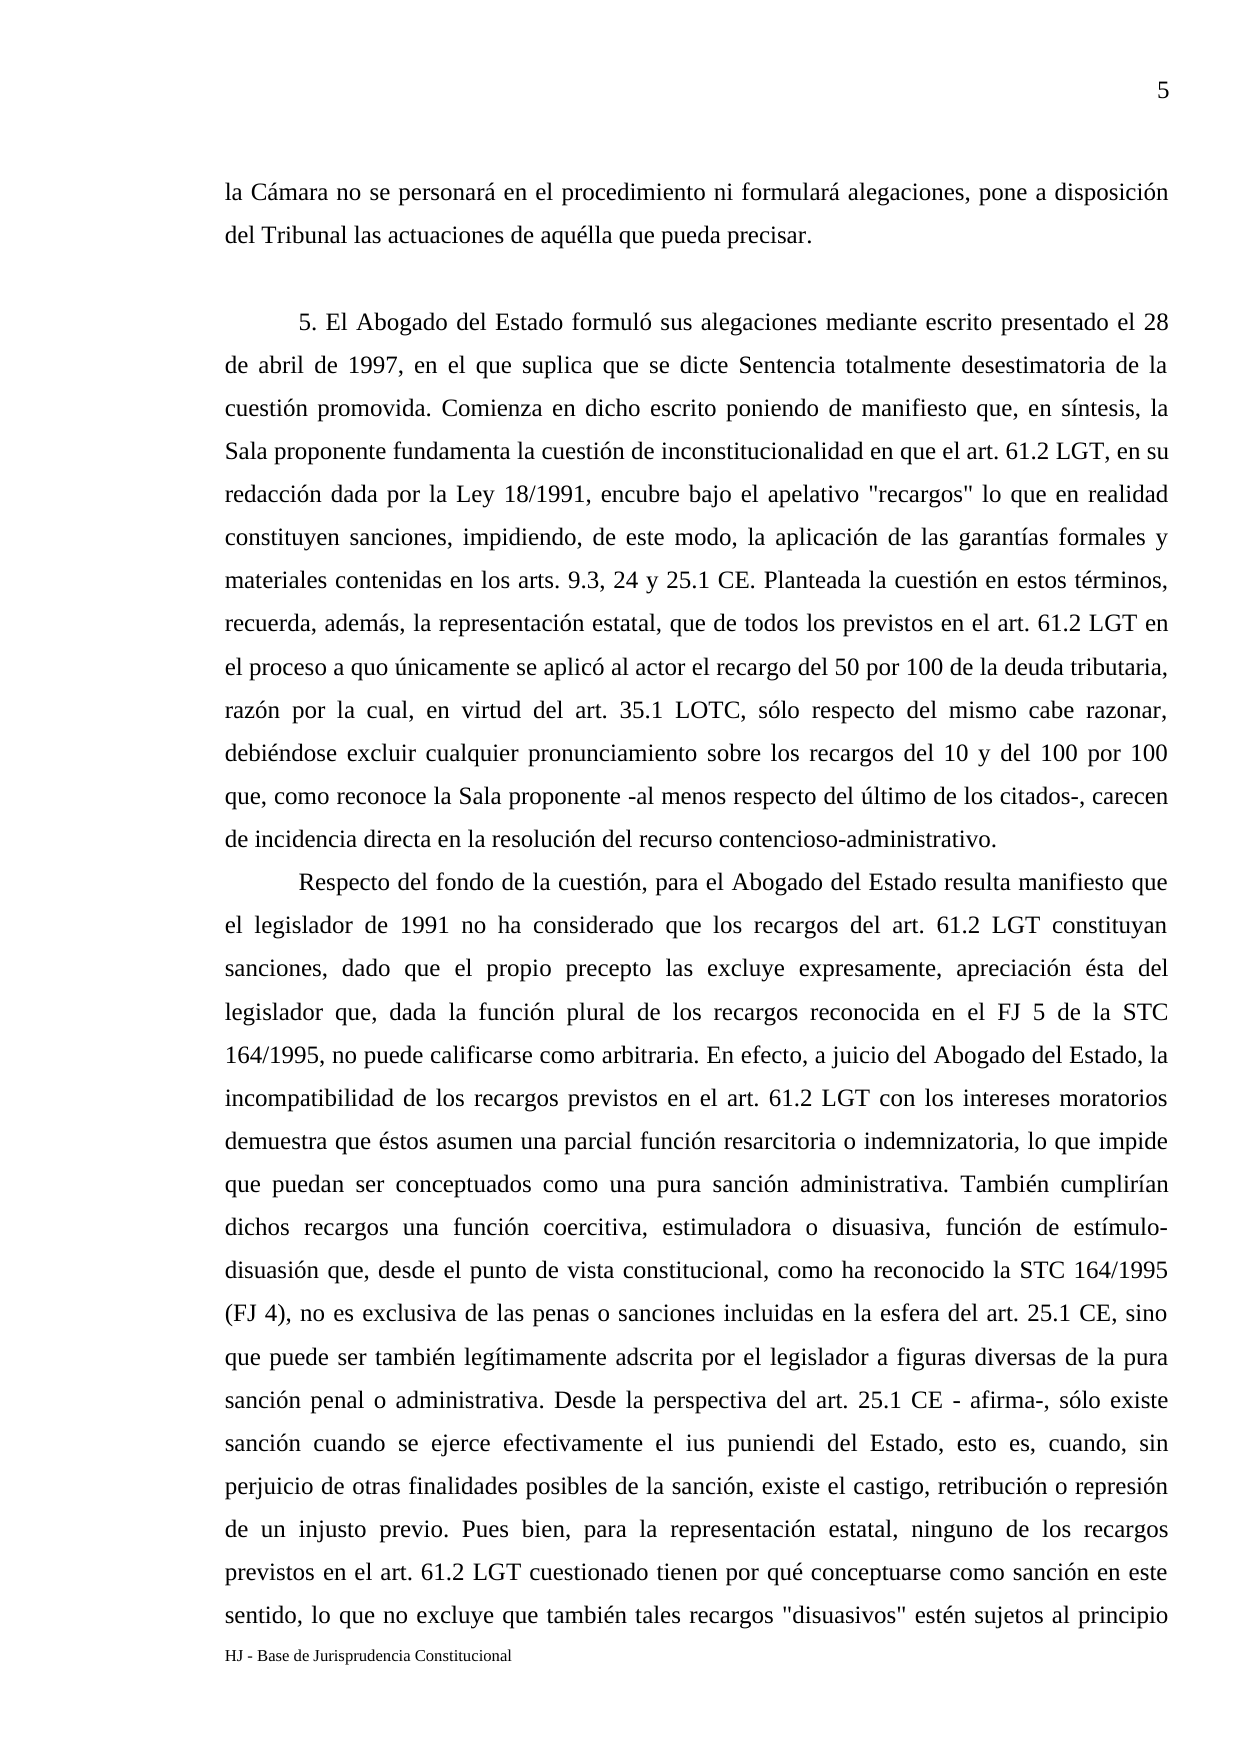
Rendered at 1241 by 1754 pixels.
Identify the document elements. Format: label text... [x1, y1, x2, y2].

text 5. El Abogado del Estado formuló sus alegaciones mediante escrito presentado el 28 de abril de 1997, en el que suplica que se dicte Sentencia totalmente desestimatoria de la cuestión promovida. Comienza en dicho escrito poniendo de manifiesto que, en síntesis, la Sala proponente fundamenta la cuestión de inconstitucionalidad en que el art. 61.2 LGT, en su redacción dada por la Ley 18/1991, encubre bajo el apelativo "recargos" lo que en realidad constituyen sanciones, impidiendo, de este modo, la aplicación de las garantías formales y materiales contenidas en los arts. 9.3, 24 y 25.1 CE. Planteada la cuestión en estos términos, recuerda, además, la representación estatal, que de todos los previstos en el art. 61.2 LGT en el proceso a quo únicamente se aplicó al actor el recargo del 50 por 100 de la deuda tributaria, razón por la cual, en virtud del art. 35.1 LOTC, sólo respecto del mismo cabe razonar, debiéndose excluir cualquier pronunciamiento sobre los recargos del 10 y del 100 por 100 que, como reconoce la Sala proponente -al menos respecto del último de los citados-, carecen de incidencia directa en la resolución del recurso contencioso-administrativo. [224, 307, 1169, 853]
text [224, 867, 1169, 1629]
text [224, 177, 1169, 249]
